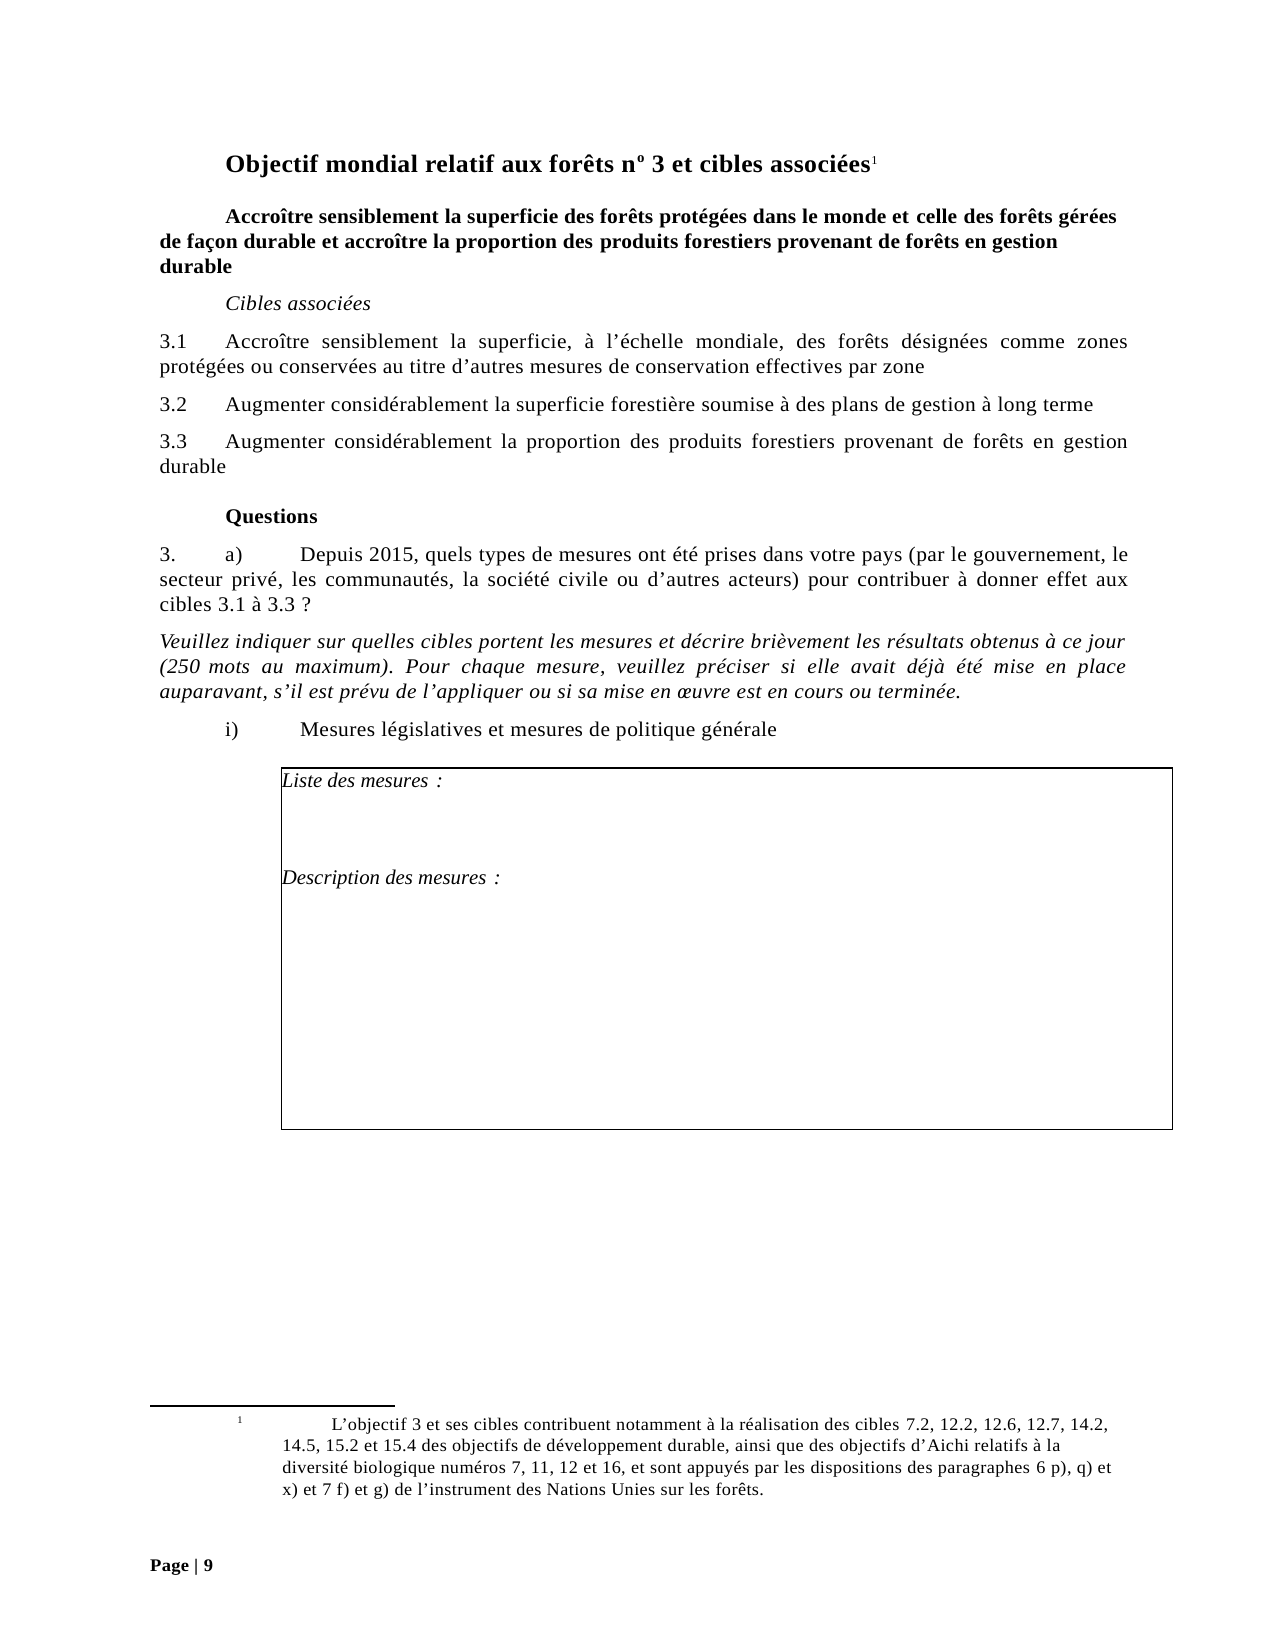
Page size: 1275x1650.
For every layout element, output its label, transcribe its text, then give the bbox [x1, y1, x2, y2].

text 3. a) Depuis 2015, quels types de mesures ont été prises dans votre pays (par le gouvernement, le secteur privé, les communautés, la société civile ou d’autres acteurs) pour contribuer à donner effet aux cibles 3.1 à 3.3 ? [159, 541, 1130, 616]
text Cibles associées [159, 291, 1130, 316]
text Questions [159, 503, 1130, 528]
text 3.1 Accroître sensiblement la superficie, à l’échelle mondiale, des forêts désignées comme zones protégées ou conservées au titre d’autres mesures de conservation effectives par zone [159, 328, 1130, 378]
text 3.3 Augmenter considérablement la proportion des produits forestiers provenant de forêts en gestion durable [159, 428, 1130, 478]
text Accroître sensiblement la superficie des forêts protégées dans le monde et celle des forêts gérées de façon durable et accroître la proportion des produits forestiers provenant de forêts en gestion durable [159, 203, 1130, 278]
text Objectif mondial relatif aux forêts no 3 et cibles associées [159, 150, 1130, 178]
text i) Mesures législatives et mesures de politique générale [159, 716, 1130, 741]
text 3.2 Augmenter considérablement la superficie forestière soumise à des plans de gestion à long terme [159, 391, 1130, 416]
text Veuillez indiquer sur quelles cibles portent les mesures et décrire brièvement les résultats obtenus à ce jour (250 mots au maximum). Pour chaque mesure, veuillez préciser si elle avait déjà été mise en place auparavant, s’il est prévu de l’appliquer ou si sa mise en œuvre est en cours ou terminée. [159, 628, 1130, 703]
